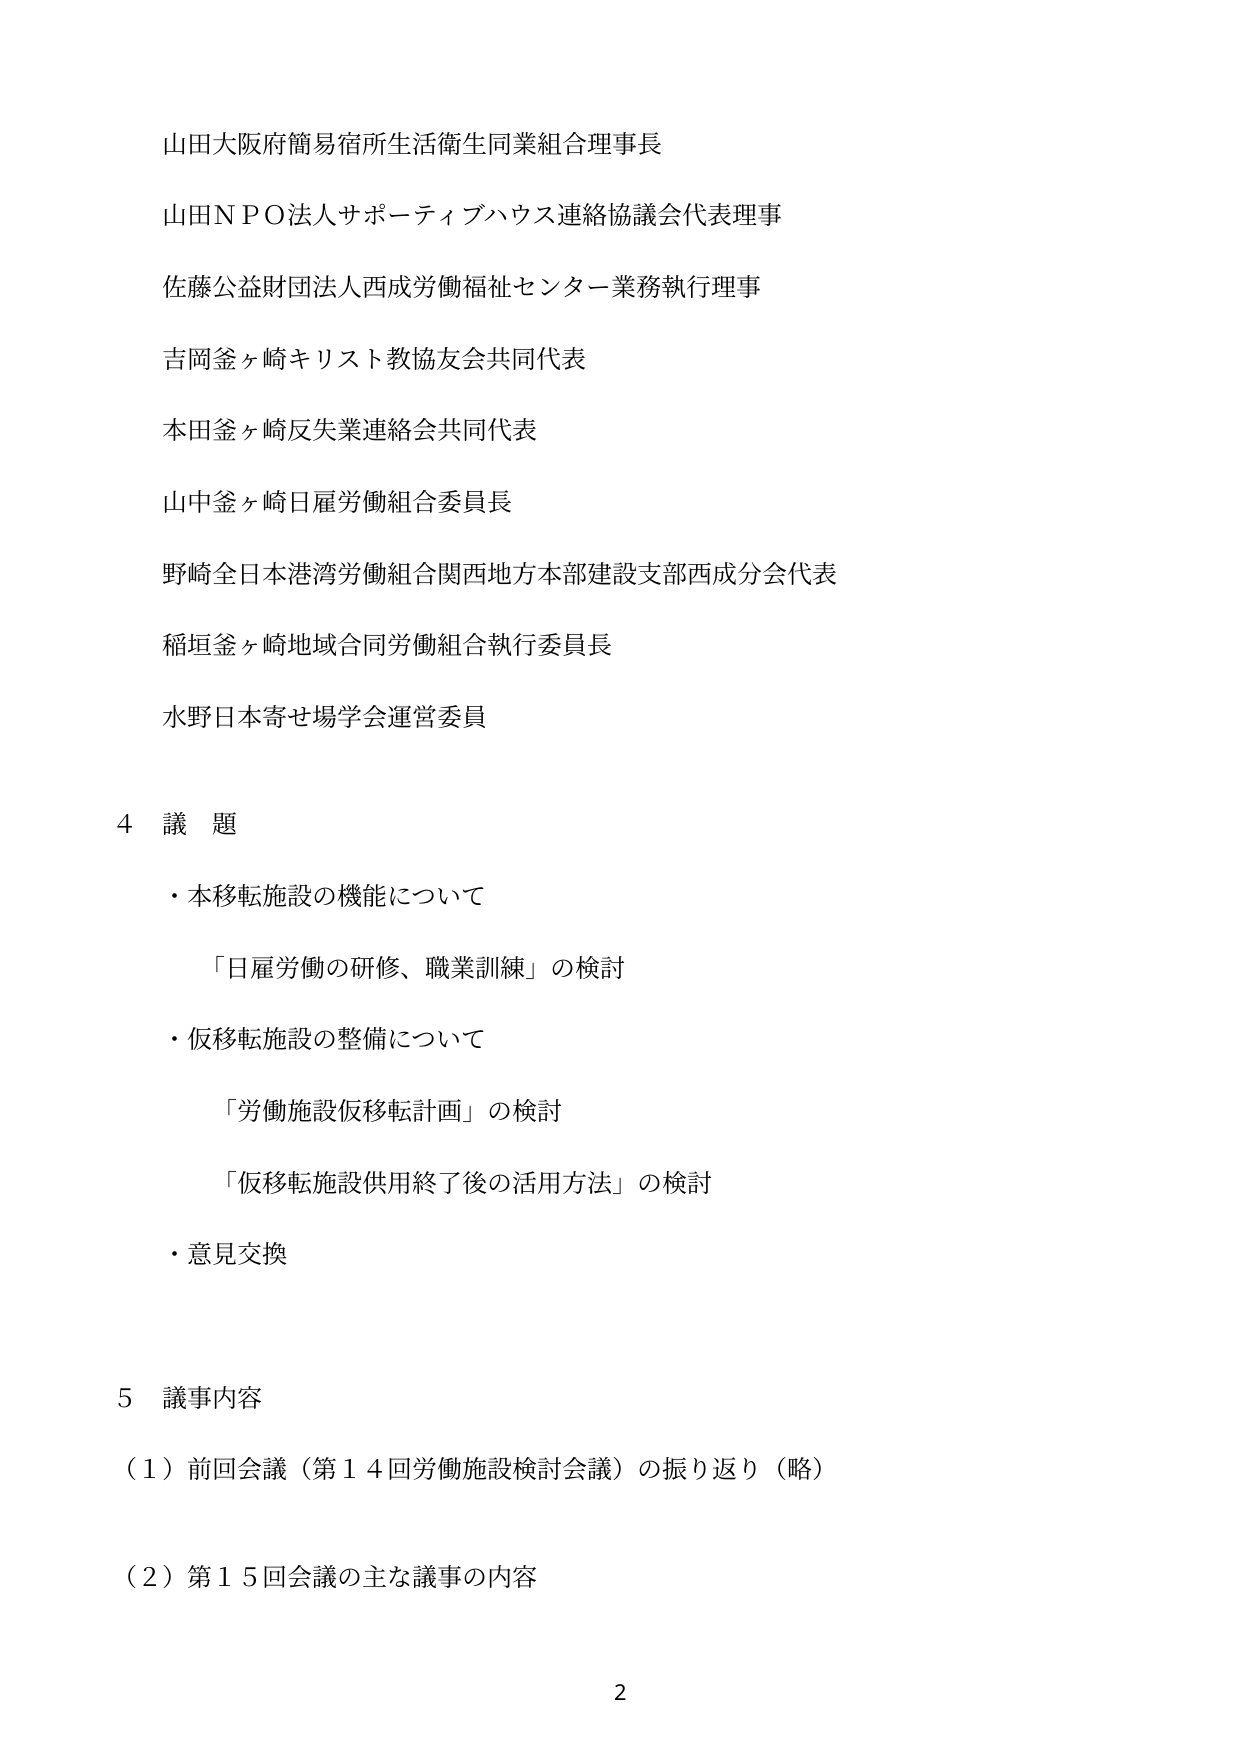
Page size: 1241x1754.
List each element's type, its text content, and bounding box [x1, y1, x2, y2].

text 吉岡釜ヶ崎キリスト教協友会共同代表 [112, 322, 1128, 393]
text ・意見交換 [112, 1217, 1128, 1289]
text 野崎全日本港湾労働組合関西地方本部建設支部西成分会代表 [112, 537, 1128, 608]
text ５ 議事内容 [112, 1361, 1128, 1432]
text 「日雇労働の研修、職業訓練」の検討 [112, 931, 1128, 1002]
text ・仮移転施設の整備について [112, 1002, 1128, 1074]
text 「仮移転施設供用終了後の活用方法」の検討 [112, 1146, 1128, 1217]
text ４ 議 題 [112, 787, 1128, 859]
text 山田大阪府簡易宿所生活衛生同業組合理事長 [112, 107, 1128, 178]
text （１）前回会議（第１４回労働施設検討会議）の振り返り（略） [112, 1432, 1128, 1504]
text （２）第１５回会議の主な議事の内容 [112, 1540, 1128, 1612]
text 山田ＮＰＯ法人サポーティブハウス連絡協議会代表理事 [112, 178, 1128, 250]
text 稲垣釜ヶ崎地域合同労働組合執行委員長 [112, 608, 1128, 680]
text 「労働施設仮移転計画」の検討 [112, 1074, 1128, 1146]
text ・本移転施設の機能について [112, 859, 1128, 931]
text 佐藤公益財団法人西成労働福祉センター業務執行理事 [112, 250, 1128, 322]
text 本田釜ヶ崎反失業連絡会共同代表 [112, 393, 1128, 465]
text 水野日本寄せ場学会運営委員 [112, 680, 1128, 752]
text 山中釜ヶ崎日雇労働組合委員長 [112, 465, 1128, 537]
